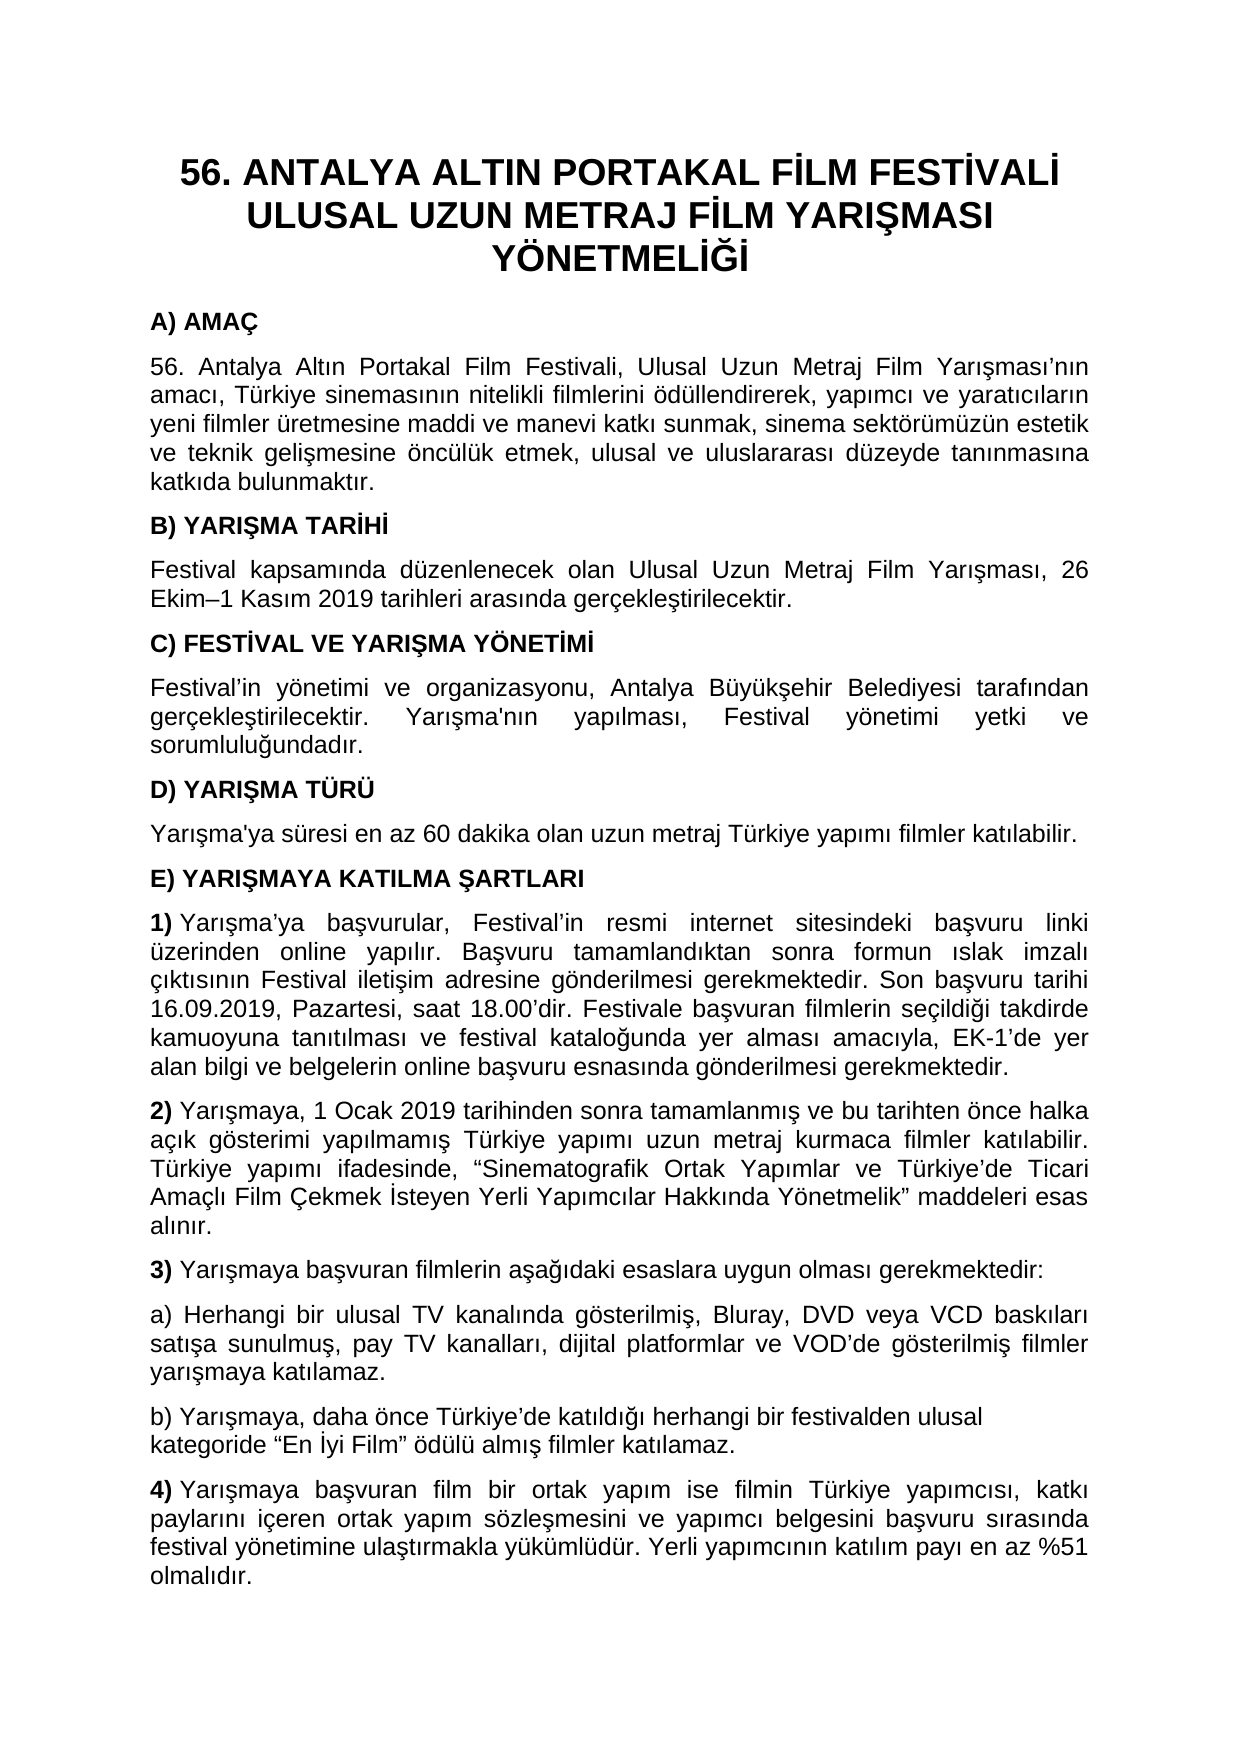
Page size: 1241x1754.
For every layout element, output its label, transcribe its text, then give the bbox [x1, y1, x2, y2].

text D) YARIŞMA TÜRÜ [150, 775, 1090, 804]
text Festival’in yönetimi ve organizasyonu, Antalya Büyükşehir Belediyesi tarafından gerçekleştirilecektir. Yarışma'nın yapılması, Festival yönetimi yetki ve sorumluluğundadır. [150, 673, 1090, 759]
text 4) Yarışmaya başvuran film bir ortak yapım ise filmin Türkiye yapımcısı, katkı paylarını içeren ortak yapım sözleşmesini ve yapımcı belgesini başvuru sırasında festival yönetimine ulaştırmakla yükümlüdür. Yerli yapımcının katılım payı en az %51 olmalıdır. [150, 1475, 1090, 1590]
text 2) Yarışmaya, 1 Ocak 2019 tarihinden sonra tamamlanmış ve bu tarihten önce halka açık gösterimi yapılmamış Türkiye yapımı uzun metraj kurmaca filmler katılabilir. Türkiye yapımı ifadesinde, “Sinematografik Ortak Yapımlar ve Türkiye’de Ticari Amaçlı Film Çekmek İsteyen Yerli Yapımcılar Hakkında Yönetmelik” maddeleri esas alınır. [150, 1096, 1090, 1240]
text b) Yarışmaya, daha önce Türkiye’de katıldığı herhangi bir festivalden ulusal kategoride “En İyi Film” ödülü almış filmler katılamaz. [150, 1402, 1090, 1459]
text 3) Yarışmaya başvuran filmlerin aşağıdaki esaslara uygun olması gerekmektedir: [150, 1256, 1090, 1284]
text Festival kapsamında düzenlenecek olan Ulusal Uzun Metraj Film Yarışması, 26 Ekim–1 Kasım 2019 tarihleri arasında gerçekleştirilecektir. [150, 556, 1090, 613]
text Yarışma'ya süresi en az 60 dakika olan uzun metraj Türkiye yapımı filmler katılabilir. [150, 819, 1090, 848]
text B) YARIŞMA TARİHİ [150, 511, 1090, 540]
text ULUSAL UZUN METRAJ FİLM YARIŞMASI YÖNETMELİĞİ [150, 193, 1090, 279]
text E) YARIŞMAYA KATILMA ŞARTLARI [150, 864, 1090, 892]
text 56. ANTALYA ALTIN PORTAKAL FİLM FESTİVALİ [150, 150, 1090, 193]
text 56. Antalya Altın Portakal Film Festivali, Ulusal Uzun Metraj Film Yarışması’nın amacı, Türkiye sinemasının nitelikli filmlerini ödüllendirerek, yapımcı ve yaratıcıların yeni filmler üretmesine maddi ve manevi katkı sunmak, sinema sektörümüzün estetik ve teknik gelişmesine öncülük etmek, ulusal ve uluslararası düzeyde tanınmasına katkıda bulunmaktır. [150, 352, 1090, 496]
text C) FESTİVAL VE YARIŞMA YÖNETİMİ [150, 629, 1090, 657]
text a) Herhangi bir ulusal TV kanalında gösterilmiş, Bluray, DVD veya VCD baskıları satışa sunulmuş, pay TV kanalları, dijital platformlar ve VOD’de gösterilmiş filmler yarışmaya katılamaz. [150, 1300, 1090, 1386]
text A) AMAÇ [150, 307, 1090, 336]
text 1) Yarışma’ya başvurular, Festival’in resmi internet sitesindeki başvuru linki üzerinden online yapılır. Başvuru tamamlandıktan sonra formun ıslak imzalı çıktısının Festival iletişim adresine gönderilmesi gerekmektedir. Son başvuru tarihi 16.09.2019, Pazartesi, saat 18.00’dir. Festivale başvuran filmlerin seçildiği takdirde kamuoyuna tanıtılması ve festival kataloğunda yer alması amacıyla, EK-1’de yer alan bilgi ve belgelerin online başvuru esnasında gönderilmesi gerekmektedir. [150, 908, 1090, 1081]
